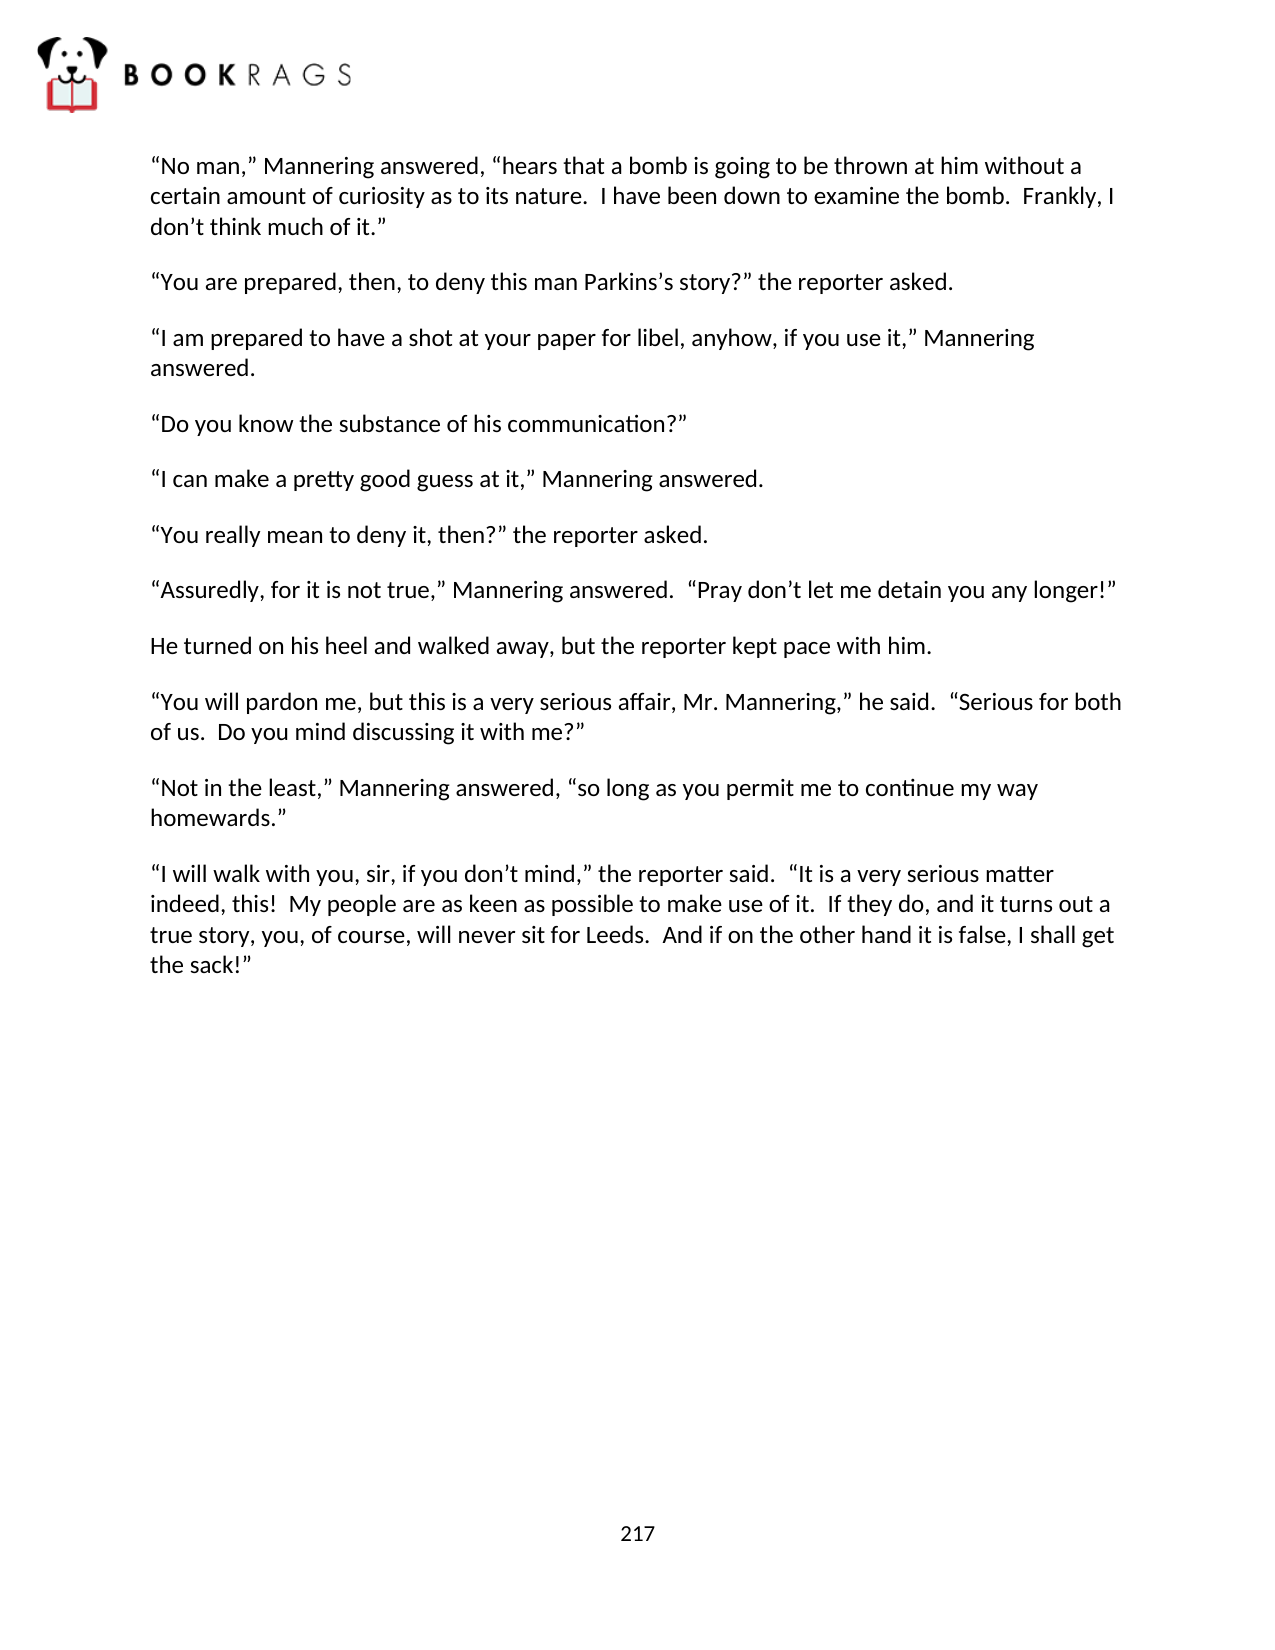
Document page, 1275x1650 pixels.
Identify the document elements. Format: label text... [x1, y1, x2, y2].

text “I can make a pretty good guess at it,” Mannering answered. [150, 464, 1125, 494]
text “Do you know the substance of his communication?” [150, 408, 1125, 439]
text “You are prepared, then, to deny this man Parkins’s story?” the reporter asked. [150, 267, 1125, 297]
text “Not in the least,” Mannering answered, “so long as you permit me to continue my way homewards.” [150, 772, 1125, 833]
text “I am prepared to have a shot at your paper for libel, anyhow, if you use it,” Mannering answered. [150, 322, 1125, 383]
text He turned on his heel and walked away, but the reporter kept pace with him. [150, 630, 1125, 661]
text “You will pardon me, but this is a very serious affair, Mr. Mannering,” he said. “Serious for both of us. Do you mind discussing it with me?” [150, 686, 1125, 747]
text “No man,” Mannering answered, “hears that a bomb is going to be thrown at him without a certain amount of curiosity as to its nature. I have been down to examine the bomb. Frankly, I don’t think much of it.” [150, 150, 1125, 242]
text “Assuredly, for it is not true,” Mannering answered. “Pray don’t let me detain you any longer!” [150, 575, 1125, 605]
text “You really mean to deny it, then?” the reporter asked. [150, 519, 1125, 550]
picture [37, 37, 351, 113]
text “I will walk with you, sir, if you don’t mind,” the reporter said. “It is a very serious matter indeed, this! My people are as keen as possible to make use of it. If they do, and it turns out a true story, you, of course, will never sit for Leeds. And if on the other hand it is false, I shall get the sack!” [150, 858, 1125, 980]
